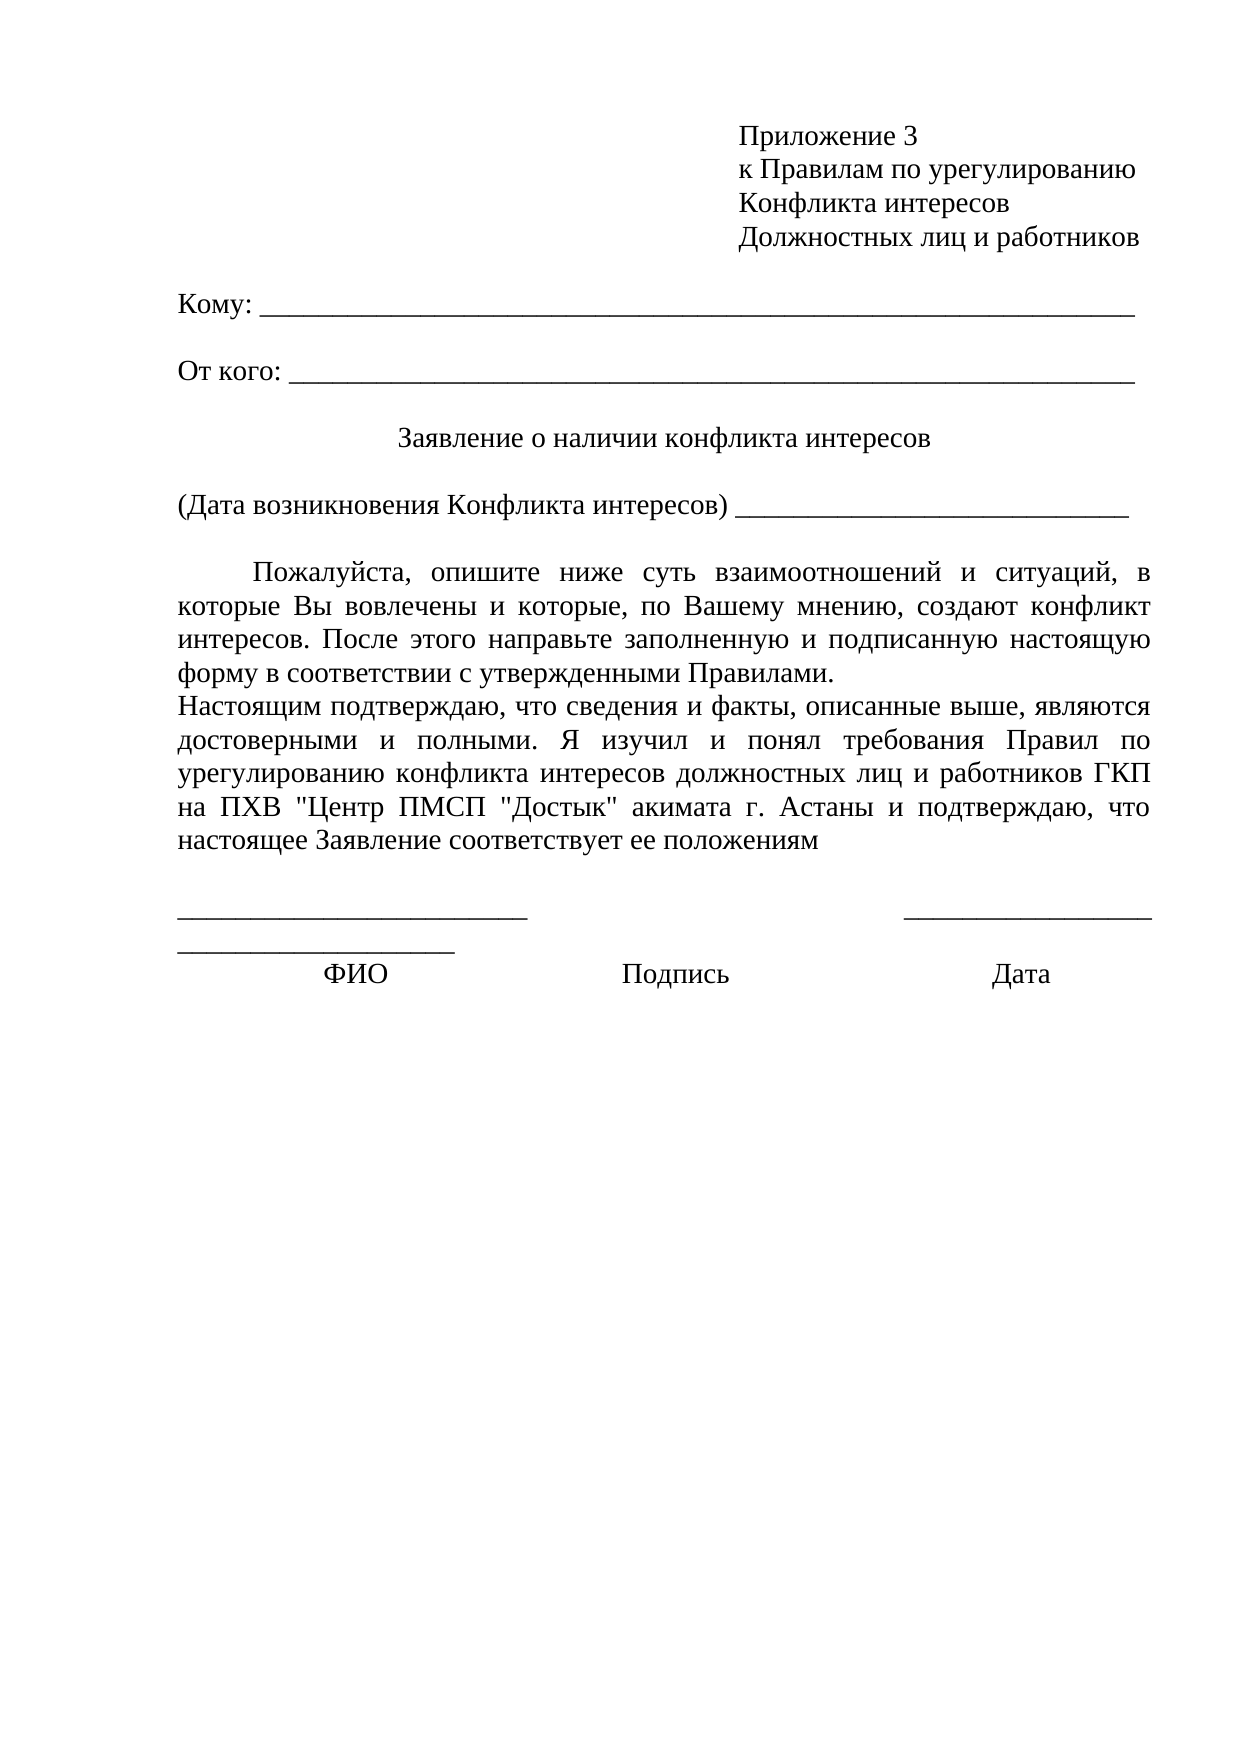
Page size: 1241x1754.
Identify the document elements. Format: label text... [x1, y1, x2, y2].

text Настоящим подтверждаю, что сведения и факты, описанные выше, являются достоверными и полными. Я изучил и понял требования Правил по урегулированию конфликта интересов должностных лиц и работников ГКП на ПХВ "Центр ПМСП "Достык" акимата г. Астаны и подтверждаю, что настоящее Заявление соответствует ее положениям [177, 688, 1152, 856]
text ________________________ _________________ ___________________ [177, 889, 1152, 957]
text Конфликта интересов [738, 185, 1152, 219]
text Пожалуйста, опишите ниже суть взаимоотношений и ситуаций, в которые Вы вовлечены и которые, по Вашему мнению, создают конфликт интересов. После этого направьте заполненную и подписанную настоящую форму в соответствии с утвержденными Правилами. [177, 554, 1152, 688]
text От кого: __________________________________________________________ [177, 353, 1152, 386]
text Кому: ____________________________________________________________ [177, 286, 1152, 319]
text ФИО Подпись Дата [177, 957, 1152, 990]
text Должностных лиц и работников [738, 219, 1152, 252]
text Заявление о наличии конфликта интересов [177, 420, 1152, 453]
text Приложение 3 [738, 118, 1152, 152]
text (Дата возникновения Конфликта интересов) ___________________________ [177, 487, 1152, 521]
text к Правилам по урегулированию [738, 152, 1152, 185]
